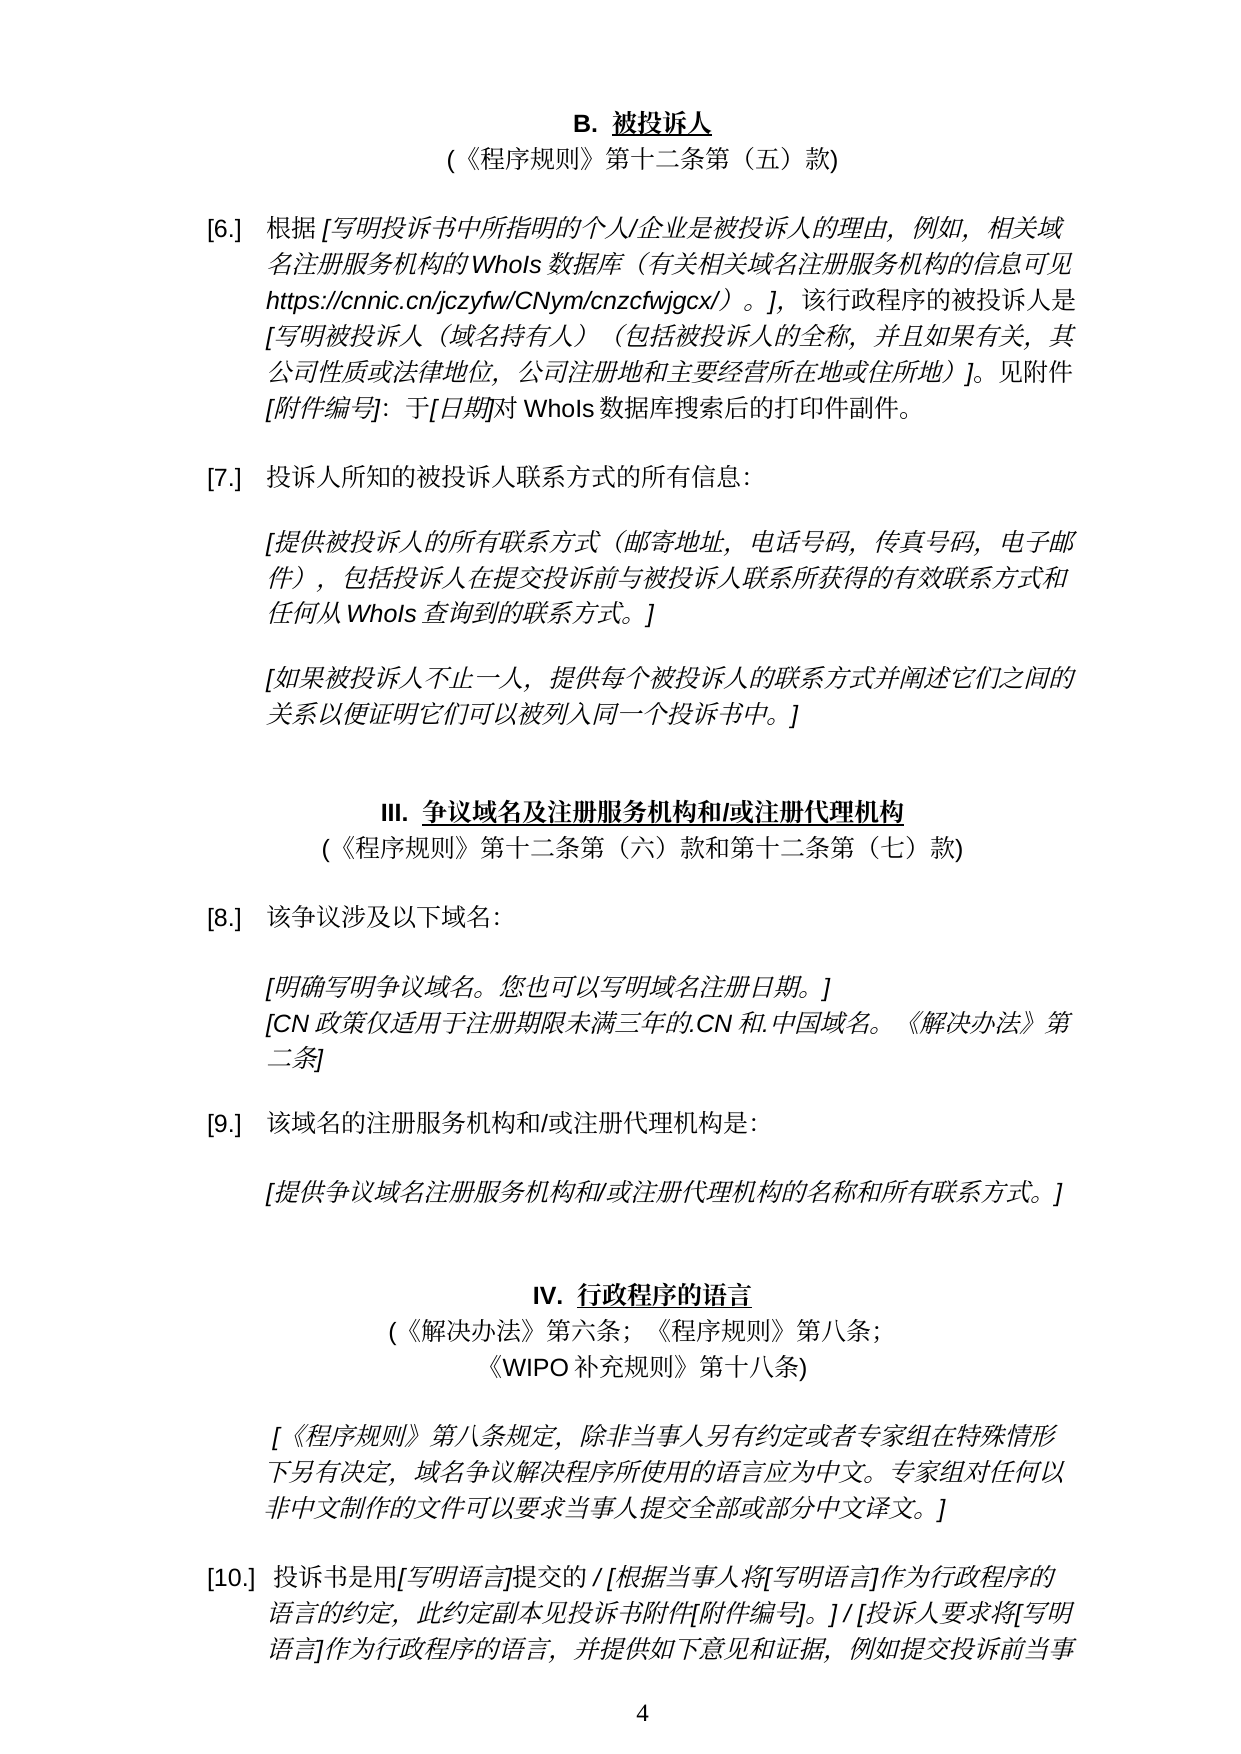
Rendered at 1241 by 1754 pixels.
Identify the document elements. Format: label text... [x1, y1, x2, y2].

subtitle III. 争议域名及注册服务机构和/或注册代理机构 [207, 793, 1078, 829]
subtitle (《解决办法》第六条；《程序规则》第八条； [207, 1312, 1078, 1348]
text [7.] 投诉人所知的被投诉人联系方式的所有信息： [207, 458, 1078, 493]
text [明确写明争议域名。您也可以写明域名注册日期。] [207, 967, 1078, 1003]
text (《程序规则》第十二条第（五）款) [207, 139, 1078, 175]
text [207, 1558, 1078, 1666]
text [8.] 该争议涉及以下域名： [207, 898, 1078, 934]
text [《程序规则》第八条规定，除非当事人另有约定或者专家组在特殊情形下另有决定，域名争议解决程序所使用的语言应为中文。专家组对任何以非中文制作的文件可以要求当事人提交全部或部分中文译文。] [263, 1417, 1078, 1525]
text [6.] 根据 [写明投诉书中所指明的个人/企业是被投诉人的理由，例如，相关域名注册服务机构的WhoIs数据库（有关相关域名注册服务机构的信息可见https://cnnic.cn/jczyfw/CNym/cnzcfwjgcx/）。]，该行政程序的被投诉人是[写明被投诉人（域名持有人）（包括被投诉人的全称，并且如果有关，其公司性质或法律地位，公司注册地和主要经营所在地或住所地）]。见附件[附件编号]：于[日期]对WhoIs数据库搜索后的打印件副件。 [207, 209, 1078, 424]
text B. 被投诉人 [207, 103, 1078, 139]
text [如果被投诉人不止一人，提供每个被投诉人的联系方式并阐述它们之间的关系以便证明它们可以被列入同一个投诉书中。] [207, 659, 1078, 731]
text [提供被投诉人的所有联系方式（邮寄地址，电话号码，传真号码，电子邮件），包括投诉人在提交投诉前与被投诉人联系所获得的有效联系方式和任何从WhoIs查询到的联系方式。] [266, 522, 1078, 630]
text [9.] 该域名的注册服务机构和/或注册代理机构是： [207, 1104, 1078, 1140]
text [CN政策仅适用于注册期限未满三年的.CN和.中国域名。《解决办法》第二条] [266, 1003, 1078, 1075]
text [提供争议域名注册服务机构和/或注册代理机构的名称和所有联系方式。] [207, 1173, 1078, 1209]
subtitle 《WIPO补充规则》第十八条) [207, 1348, 1078, 1383]
subtitle IV. 行政程序的语言 [207, 1276, 1078, 1312]
subtitle (《程序规则》第十二条第（六）款和第十二条第（七）款) [207, 829, 1078, 865]
